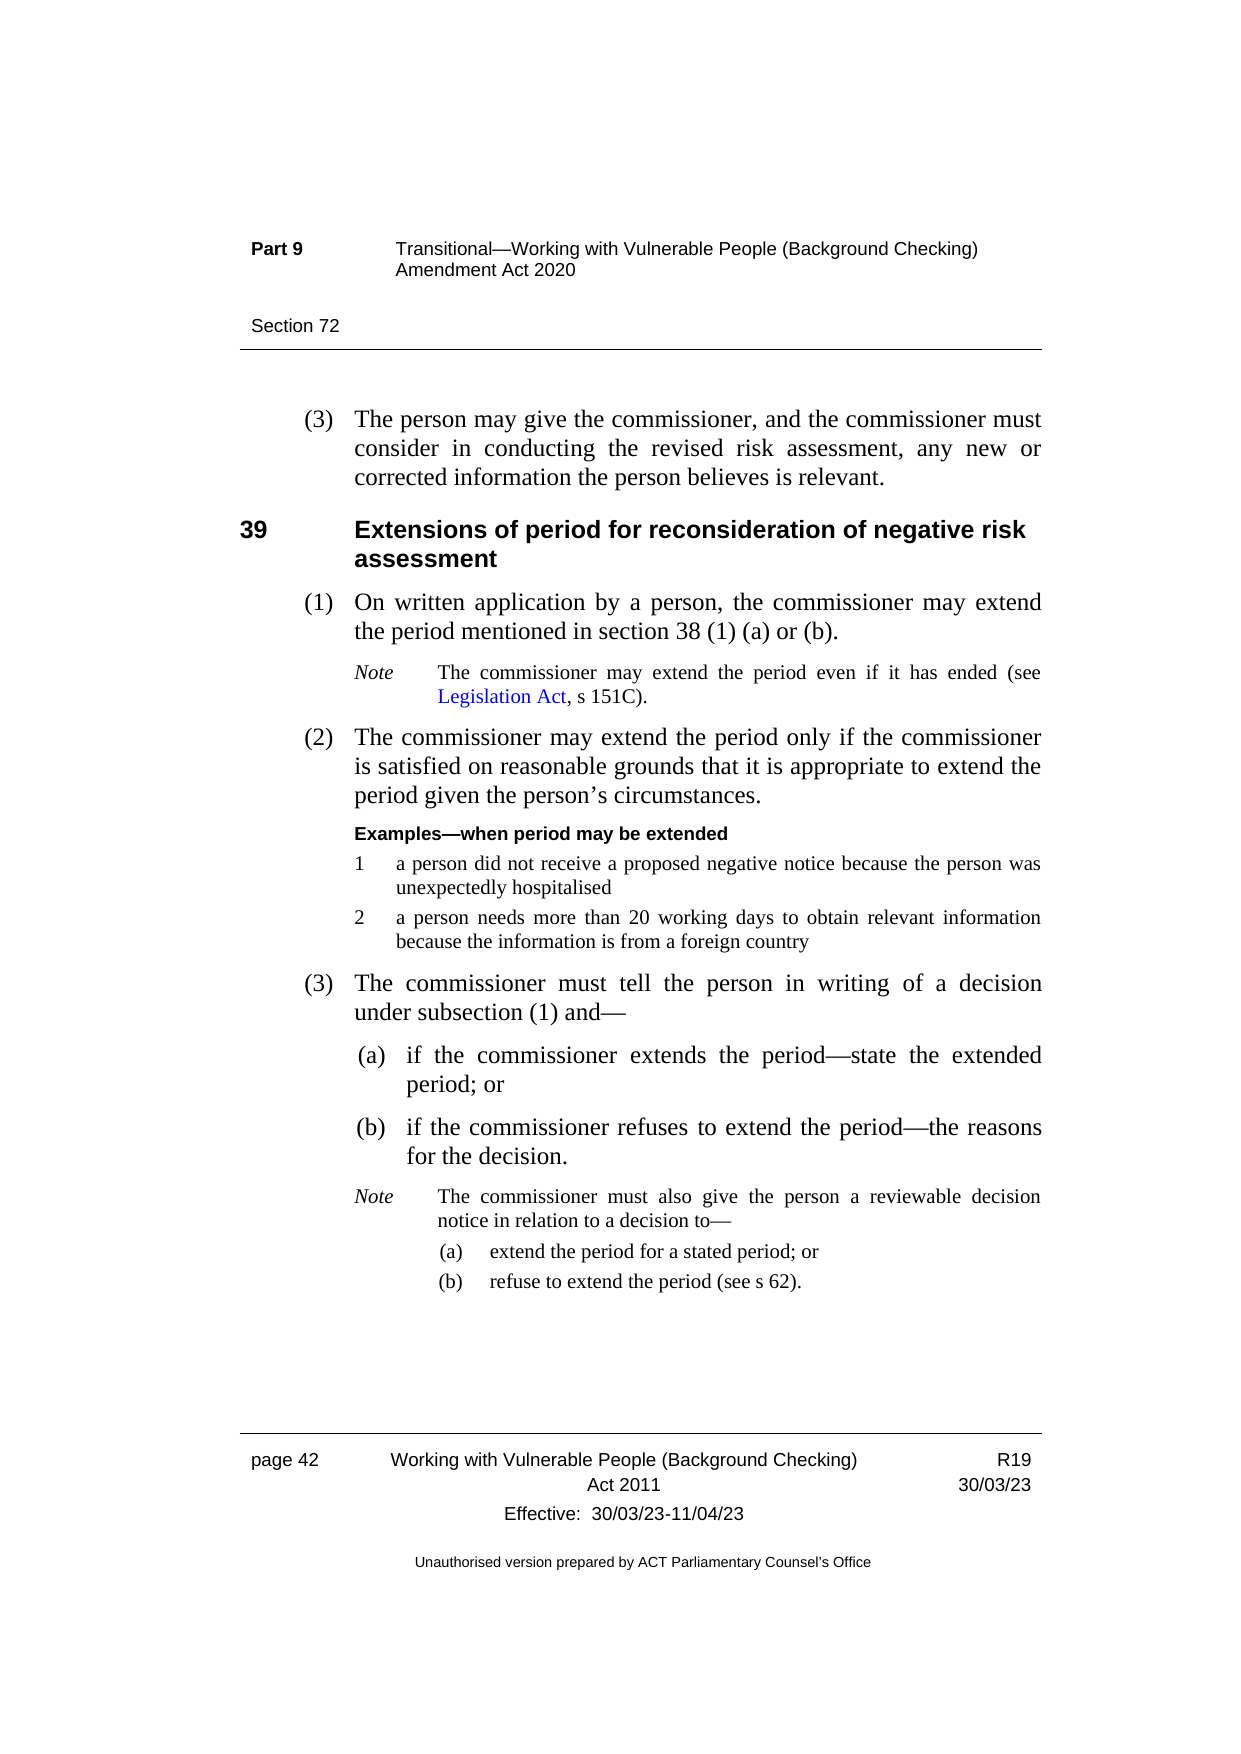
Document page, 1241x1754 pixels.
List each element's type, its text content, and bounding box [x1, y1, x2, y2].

text Note The commissioner may extend the period even if it has ended (see Legislation Act, s 151C). [354, 659, 1042, 708]
text Note The commissioner must also give the person a reviewable decision notice in relation to a decision to— [354, 1184, 1042, 1232]
text (1) On written application by a person, the commissioner may extend the period mentioned in section 38 (1) (a) or (b). [239, 587, 1042, 645]
text Examples—when period may be extended [354, 823, 1042, 845]
text (3) The commissioner must tell the person in writing of a decision under subsection (1) and— [239, 968, 1042, 1026]
text 1 a person did not receive a proposed negative notice because the person was unexpectedly hospitalised [354, 851, 1042, 899]
text (2) The commissioner may extend the period only if the commissioner is satisfied on reasonable grounds that it is appropriate to extend the period given the person’s circumstances. [239, 722, 1042, 808]
text (a) if the commissioner extends the period—state the extended period; or [239, 1040, 1042, 1098]
text (a) extend the period for a stated period; or [354, 1239, 1042, 1263]
text (3) The person may give the commissioner, and the commissioner must consider in conducting the revised risk assessment, any new or corrected information the person believes is relevant. [239, 404, 1042, 490]
text (b) if the commissioner refuses to extend the period—the reasons for the decision. [239, 1112, 1042, 1170]
text (b) refuse to extend the period (see s 62). [354, 1269, 1042, 1293]
text 39 Extensions of period for reconsideration of negative risk assessment [239, 515, 1042, 573]
text 2 a person needs more than 20 working days to obtain relevant information because the information is from a foreign country [354, 905, 1042, 953]
